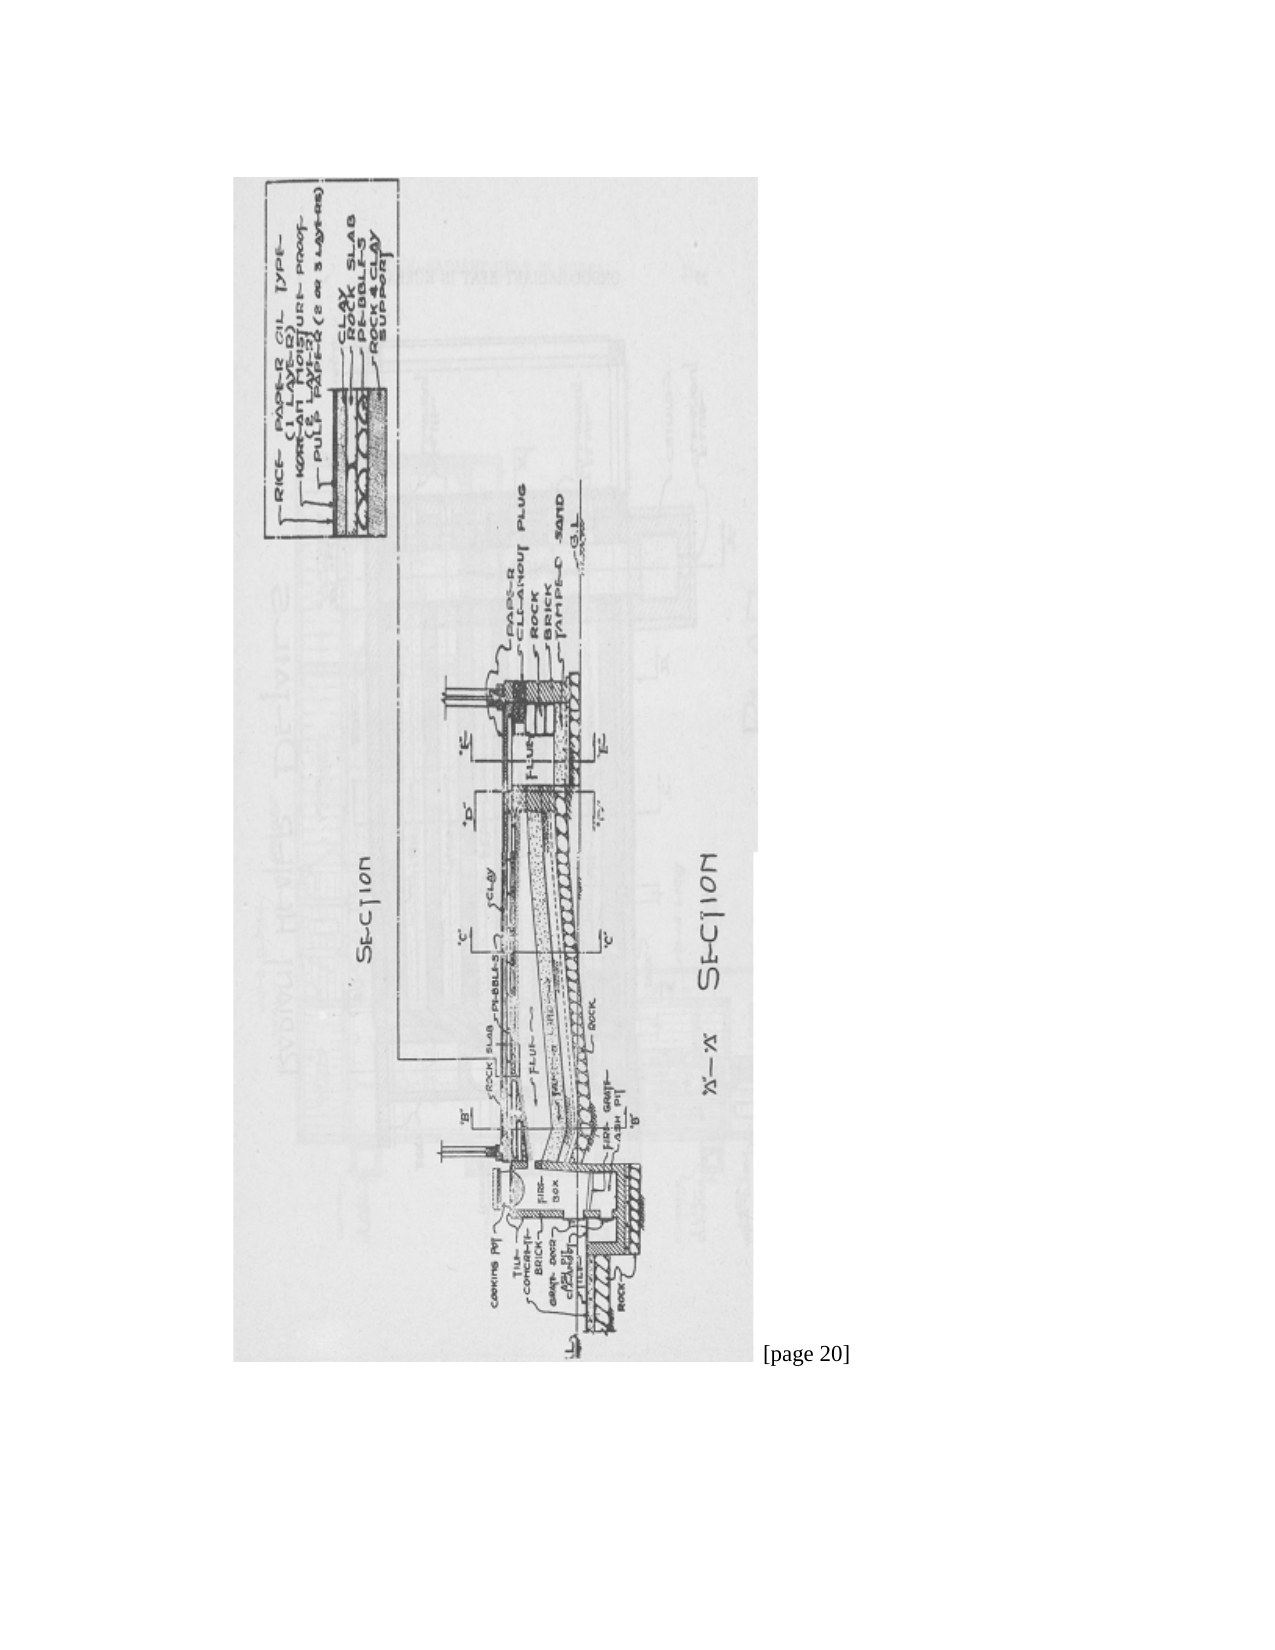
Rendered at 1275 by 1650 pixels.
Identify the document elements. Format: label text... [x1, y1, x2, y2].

picture [233, 177, 763, 1362]
